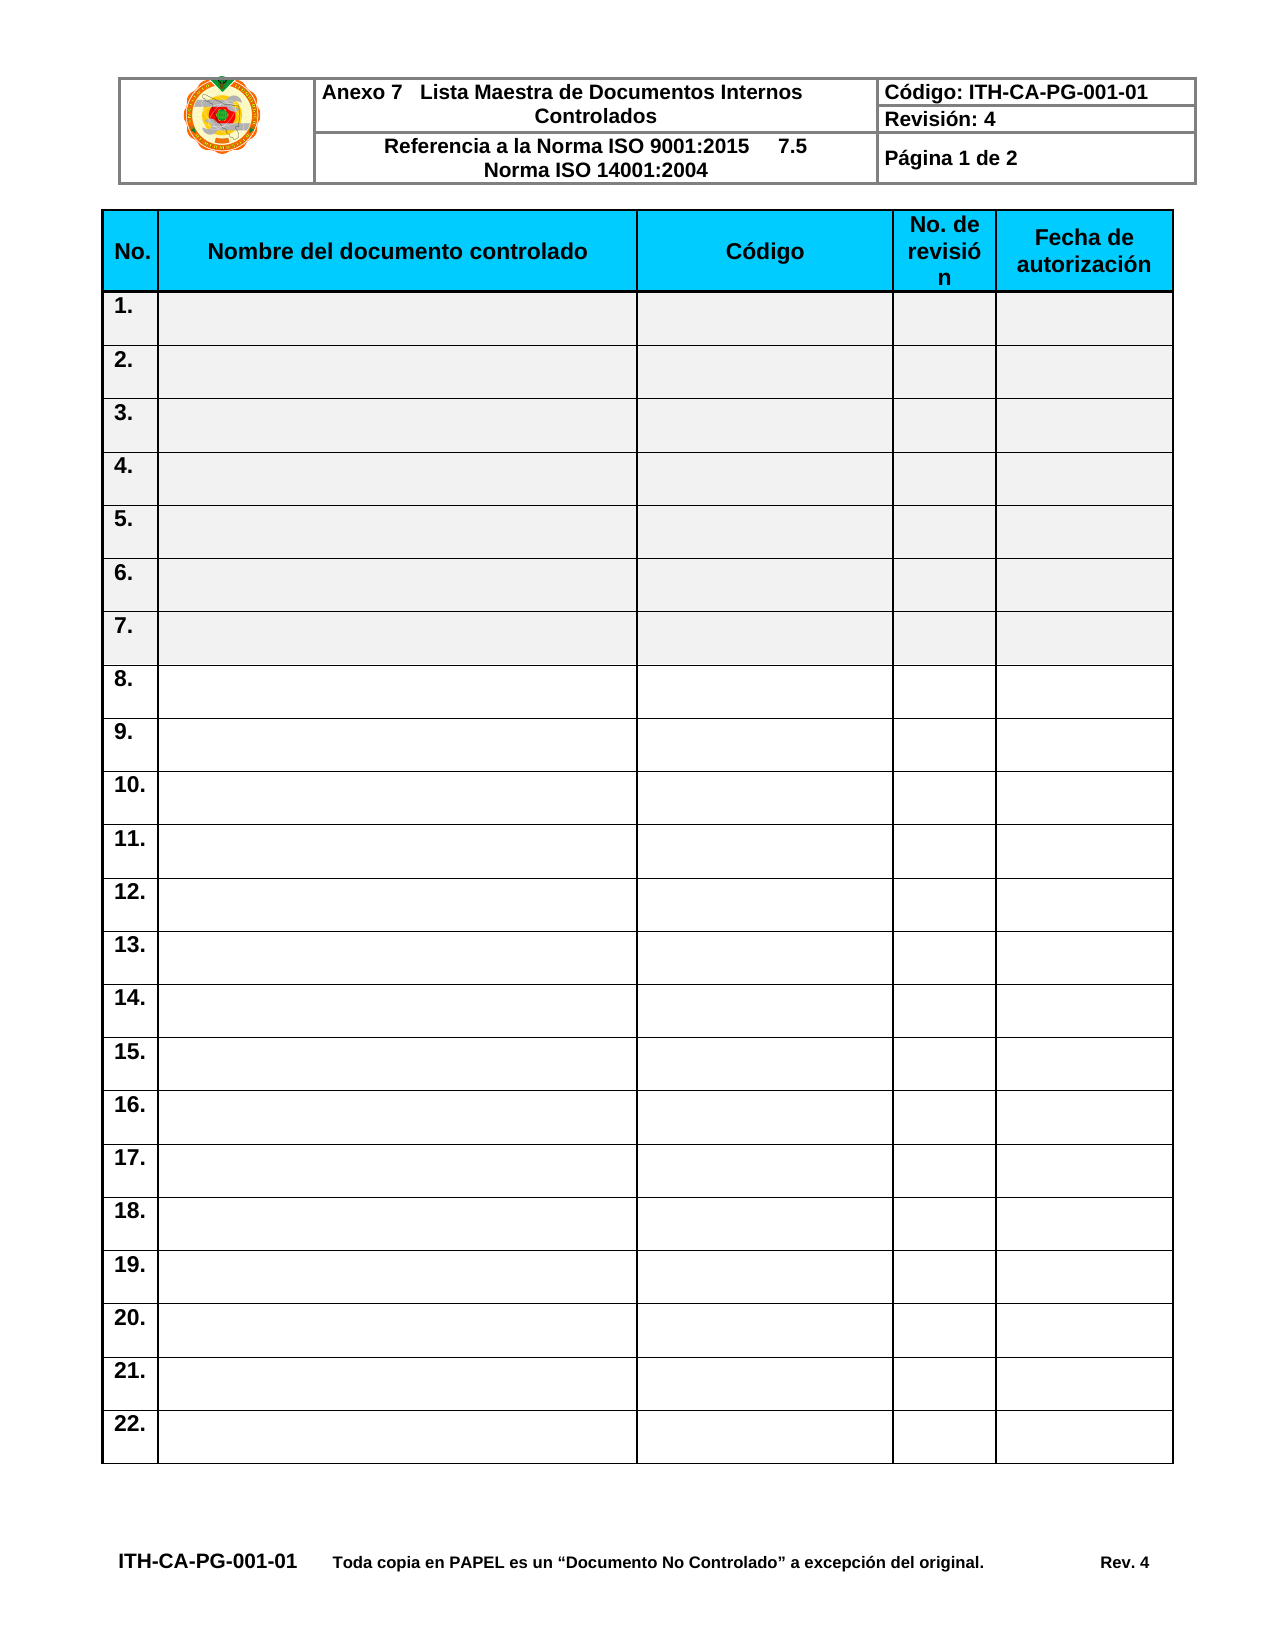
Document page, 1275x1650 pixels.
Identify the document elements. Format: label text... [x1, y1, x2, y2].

table_cell [638, 825, 892, 877]
table_cell [997, 293, 1172, 345]
table_cell [104, 399, 157, 452]
table_cell [159, 612, 636, 664]
table_cell [159, 1198, 636, 1250]
table_cell [638, 346, 892, 398]
table_cell [104, 719, 157, 771]
table_cell [638, 1411, 892, 1463]
table_cell [894, 1358, 995, 1410]
table_cell [159, 506, 636, 558]
table_cell [894, 559, 995, 611]
table_cell [104, 1145, 157, 1197]
table_cell [894, 346, 995, 398]
table_cell [997, 1304, 1172, 1356]
table_cell [997, 1038, 1172, 1090]
table_cell [997, 559, 1172, 611]
table_cell [104, 666, 157, 718]
table_cell [104, 825, 157, 877]
table_cell [894, 1091, 995, 1143]
table_cell [104, 1304, 157, 1356]
table_header Código [638, 211, 892, 290]
table_cell [104, 293, 157, 345]
table_cell [894, 985, 995, 1037]
table_cell [638, 666, 892, 718]
table_cell [638, 399, 892, 452]
table_cell [638, 719, 892, 771]
table_cell [894, 293, 995, 345]
table_cell [997, 399, 1172, 452]
table_cell [159, 1304, 636, 1356]
table_cell [104, 1091, 157, 1143]
table_cell [159, 1251, 636, 1303]
table_cell [894, 1145, 995, 1197]
table_cell [997, 666, 1172, 718]
table_cell [104, 1198, 157, 1250]
table_cell [894, 932, 995, 984]
table_cell [638, 879, 892, 931]
table_cell [638, 612, 892, 664]
table_cell [638, 1038, 892, 1090]
table_cell [638, 1198, 892, 1250]
table_cell [894, 399, 995, 452]
table_cell [159, 559, 636, 611]
table_cell [104, 932, 157, 984]
table_cell [104, 1251, 157, 1303]
table_cell [104, 453, 157, 505]
table_cell [159, 985, 636, 1037]
table_cell [997, 825, 1172, 877]
table_cell [997, 879, 1172, 931]
table_cell [997, 1411, 1172, 1463]
table_cell [894, 666, 995, 718]
table_header No. [104, 211, 157, 290]
table_cell [894, 1304, 995, 1356]
table_cell [638, 985, 892, 1037]
table_cell [997, 985, 1172, 1037]
table_cell [638, 1304, 892, 1356]
table_cell [997, 346, 1172, 398]
table_cell [159, 1091, 636, 1143]
table_cell [159, 1145, 636, 1197]
table_cell [638, 1251, 892, 1303]
table_cell [638, 1145, 892, 1197]
table_cell [638, 1358, 892, 1410]
table_cell [997, 453, 1172, 505]
table_cell [159, 346, 636, 398]
table_cell [997, 506, 1172, 558]
picture [183, 80, 261, 154]
table_cell [638, 932, 892, 984]
table_cell [104, 1038, 157, 1090]
table_cell [638, 1091, 892, 1143]
table_cell [997, 612, 1172, 664]
table_cell [894, 1198, 995, 1250]
table_cell [159, 719, 636, 771]
table_cell [638, 453, 892, 505]
table_cell [104, 879, 157, 931]
table_cell [104, 1411, 157, 1463]
table_cell [997, 772, 1172, 824]
table_cell [894, 772, 995, 824]
table_cell [159, 1358, 636, 1410]
table_cell [159, 1038, 636, 1090]
table_header Fecha de autorización [997, 211, 1172, 290]
table_cell [159, 293, 636, 345]
table_cell [159, 932, 636, 984]
table_cell [894, 719, 995, 771]
table_cell [159, 453, 636, 505]
table_cell [638, 506, 892, 558]
table_cell [997, 1251, 1172, 1303]
table_cell [159, 399, 636, 452]
table_cell [159, 666, 636, 718]
table_cell [638, 559, 892, 611]
table_cell [894, 1038, 995, 1090]
table_cell [997, 932, 1172, 984]
table_cell [894, 453, 995, 505]
table_cell [894, 1251, 995, 1303]
table_cell [894, 506, 995, 558]
table_cell [638, 772, 892, 824]
table_header No. de revisión [894, 211, 995, 290]
table_cell [894, 825, 995, 877]
table_cell [159, 825, 636, 877]
table_cell [638, 293, 892, 345]
table_header Nombre del documento controlado [159, 211, 636, 290]
table_cell [104, 506, 157, 558]
table_cell [894, 879, 995, 931]
table_cell [104, 346, 157, 398]
table_cell [997, 719, 1172, 771]
table_cell [104, 559, 157, 611]
table_cell [159, 772, 636, 824]
table_cell [894, 1411, 995, 1463]
table_cell [159, 1411, 636, 1463]
table_cell [997, 1145, 1172, 1197]
table_cell [997, 1358, 1172, 1410]
table_cell [159, 879, 636, 931]
table_cell [997, 1091, 1172, 1143]
table_cell [104, 1358, 157, 1410]
table_cell [104, 612, 157, 664]
table_cell [104, 985, 157, 1037]
table_cell [104, 772, 157, 824]
table_cell [894, 612, 995, 664]
table_cell [997, 1198, 1172, 1250]
